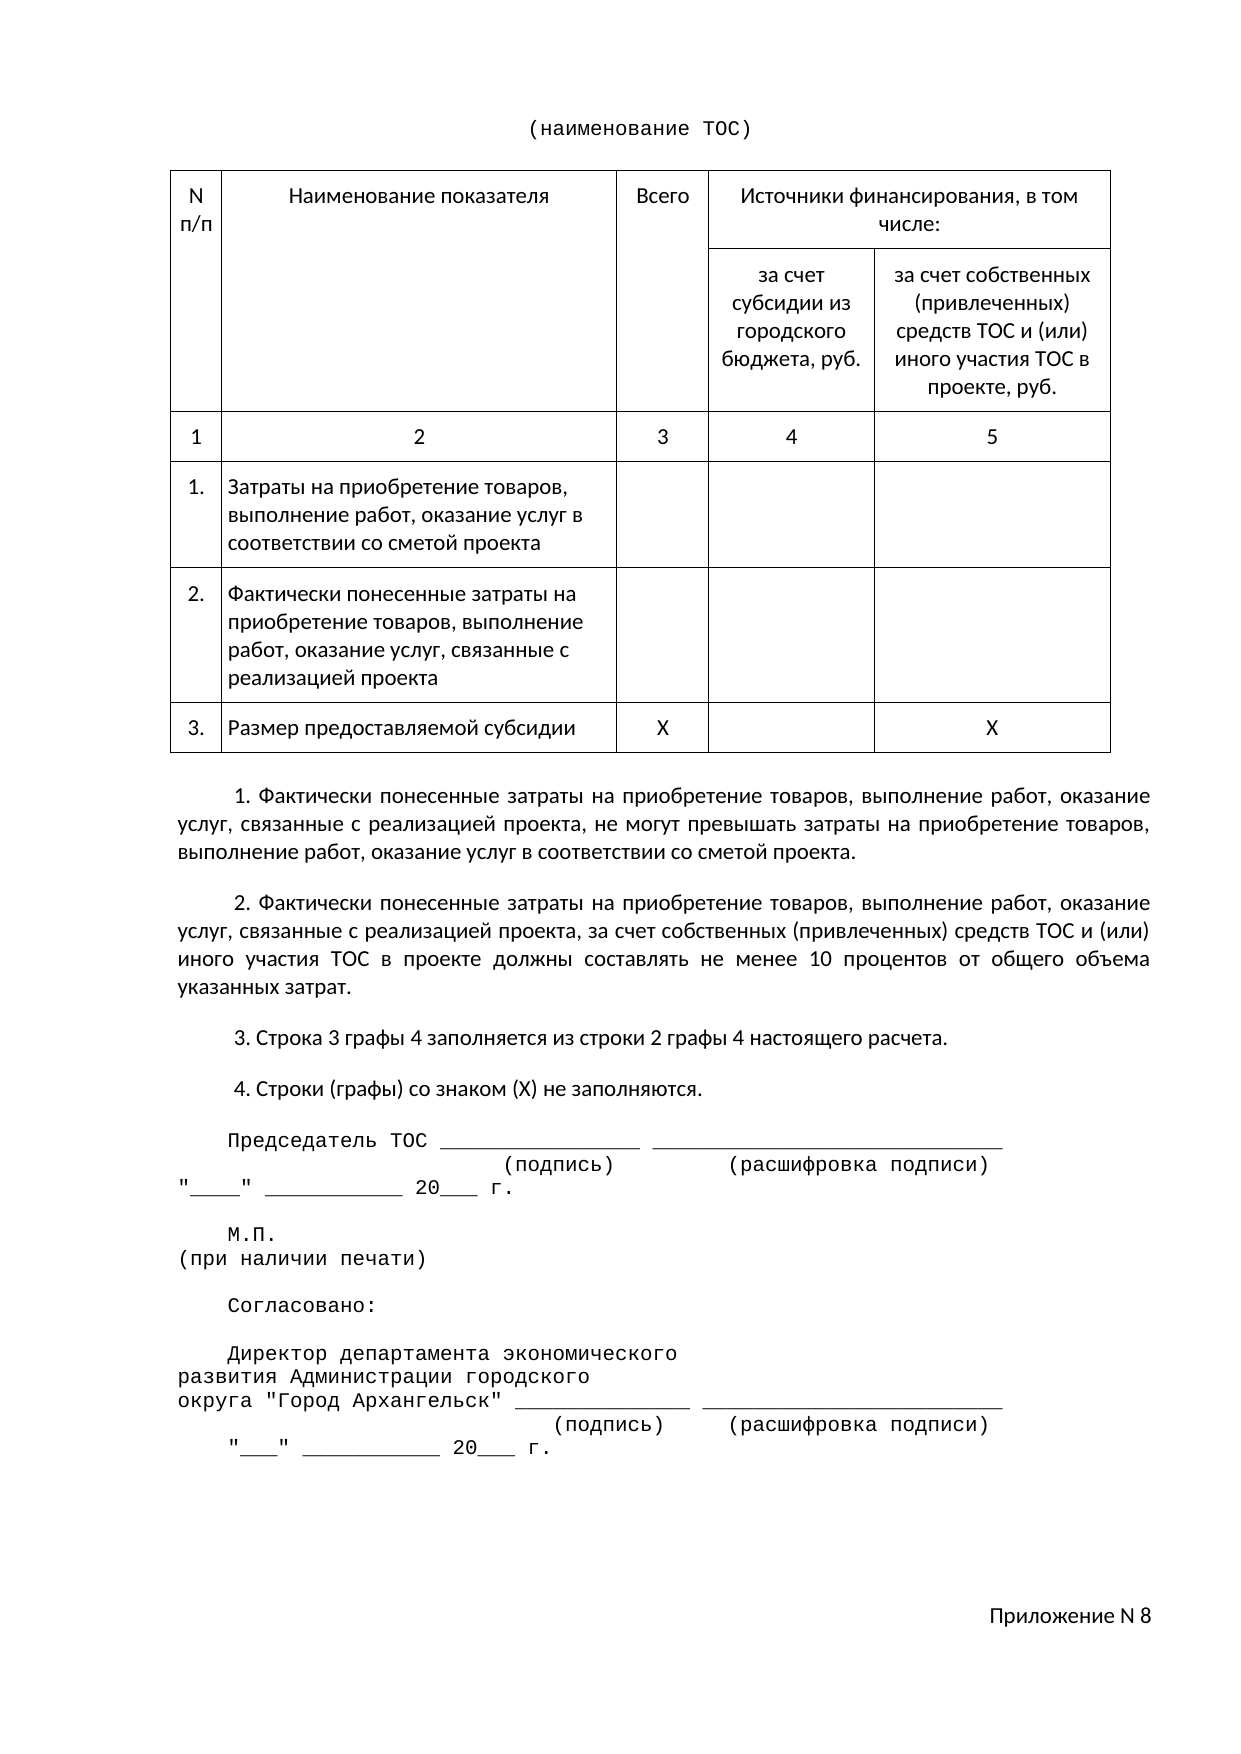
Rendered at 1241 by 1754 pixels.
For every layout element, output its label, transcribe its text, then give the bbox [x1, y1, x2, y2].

text развития Администрации городского [177, 1366, 1152, 1390]
text Приложение N 8 [177, 1601, 1152, 1629]
table_cell [617, 568, 708, 702]
table_cell Х [875, 703, 1110, 752]
text Председатель ТОС ________________ ____________________________ [177, 1130, 1152, 1153]
table_cell Фактически понесенные затраты на приобретение товаров, выполнение работ, оказание услуг, связанные с реализацией проекта [222, 568, 616, 702]
table_cell 5 [875, 412, 1110, 461]
table_cell 2 [222, 412, 616, 461]
text 1. Фактически понесенные затраты на приобретение товаров, выполнение работ, оказание услуг, связанные с реализацией проекта, не могут превышать затраты на приобретение товаров, выполнение работ, оказание услуг в соответствии со сметой проекта. [177, 781, 1152, 865]
text (подпись) (расшифровка подписи) [177, 1153, 1152, 1177]
table_header Наименование показателя [222, 171, 616, 411]
text 4. Строки (графы) со знаком (Х) не заполняются. [177, 1074, 1152, 1102]
table_header N п/п [171, 171, 221, 411]
table_cell 1. [171, 462, 221, 567]
text М.П. [177, 1224, 1152, 1248]
table_cell 3. [171, 703, 221, 752]
text (наименование ТОС) [177, 118, 1152, 142]
table_cell за счет собственных (привлеченных) средств ТОС и (или) иного участия ТОС в проекте, руб. [875, 249, 1110, 411]
text 3. Строка 3 графы 4 заполняется из строки 2 графы 4 настоящего расчета. [177, 1023, 1152, 1051]
text округа "Город Архангельск" ______________ ________________________ [177, 1390, 1152, 1414]
table_header Источники финансирования, в том числе: [709, 171, 1110, 248]
table_cell 2. [171, 568, 221, 702]
table_cell Размер предоставляемой субсидии [222, 703, 616, 752]
table_cell [709, 703, 874, 752]
table_cell [875, 568, 1110, 702]
table_cell [617, 462, 708, 567]
table_cell 4 [709, 412, 874, 461]
text Согласовано: [177, 1295, 1152, 1319]
table_cell Затраты на приобретение товаров, выполнение работ, оказание услуг в соответствии со сметой проекта [222, 462, 616, 567]
table_cell 1 [171, 412, 221, 461]
table_cell за счет субсидии из городского бюджета, руб. [709, 249, 874, 411]
text 2. Фактически понесенные затраты на приобретение товаров, выполнение работ, оказание услуг, связанные с реализацией проекта, за счет собственных (привлеченных) средств ТОС и (или) иного участия ТОС в проекте должны составлять не менее 10 процентов от общего объема указанных затрат. [177, 888, 1152, 1000]
table_cell Х [617, 703, 708, 752]
text Директор департамента экономического [177, 1343, 1152, 1366]
table_cell 3 [617, 412, 708, 461]
table_cell [709, 568, 874, 702]
text "____" ___________ 20___ г. [177, 1177, 1152, 1201]
text (подпись) (расшифровка подписи) [177, 1414, 1152, 1437]
table_cell [709, 462, 874, 567]
table_header Всего [617, 171, 708, 411]
text (при наличии печати) [177, 1248, 1152, 1272]
table_cell [875, 462, 1110, 567]
text "___" ___________ 20___ г. [177, 1437, 1152, 1461]
